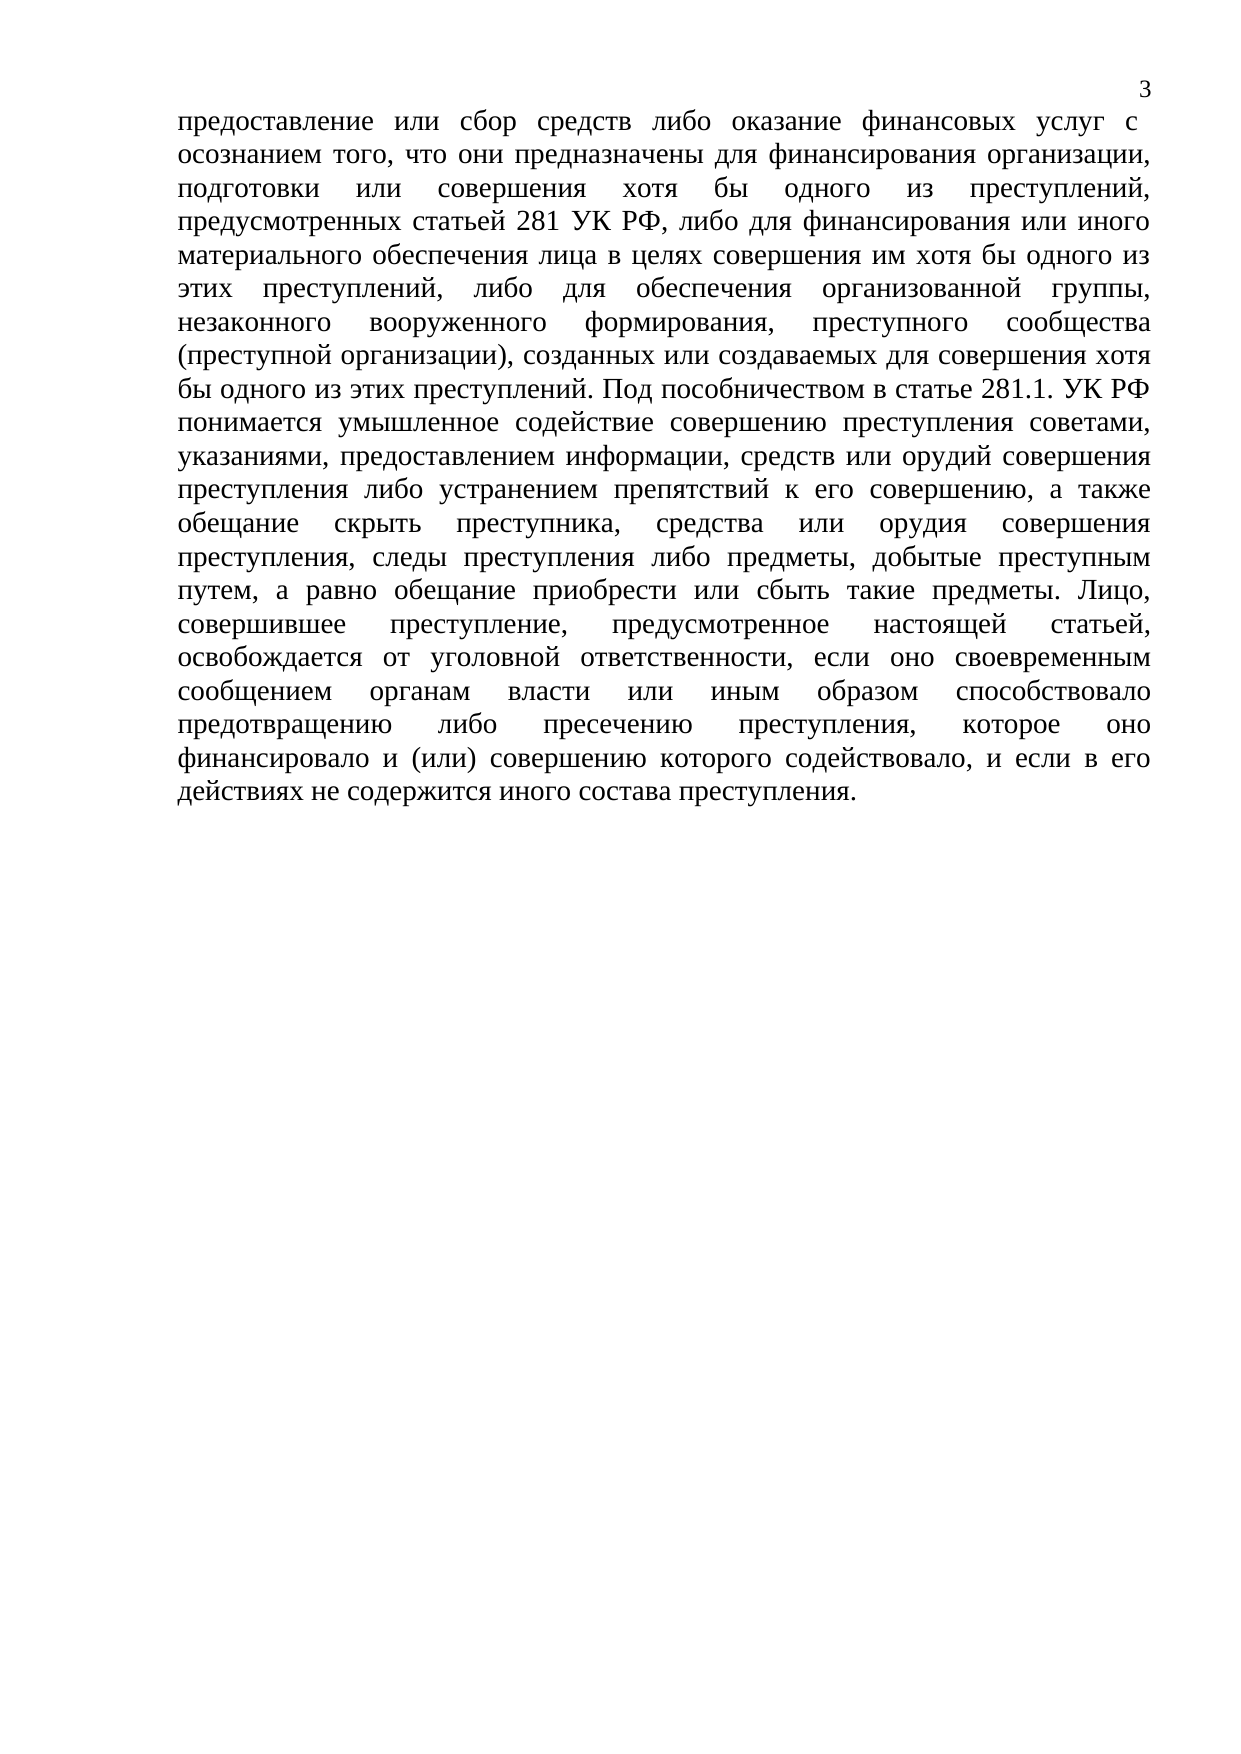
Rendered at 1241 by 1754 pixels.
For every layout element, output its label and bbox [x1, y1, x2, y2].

text [177, 103, 1152, 807]
